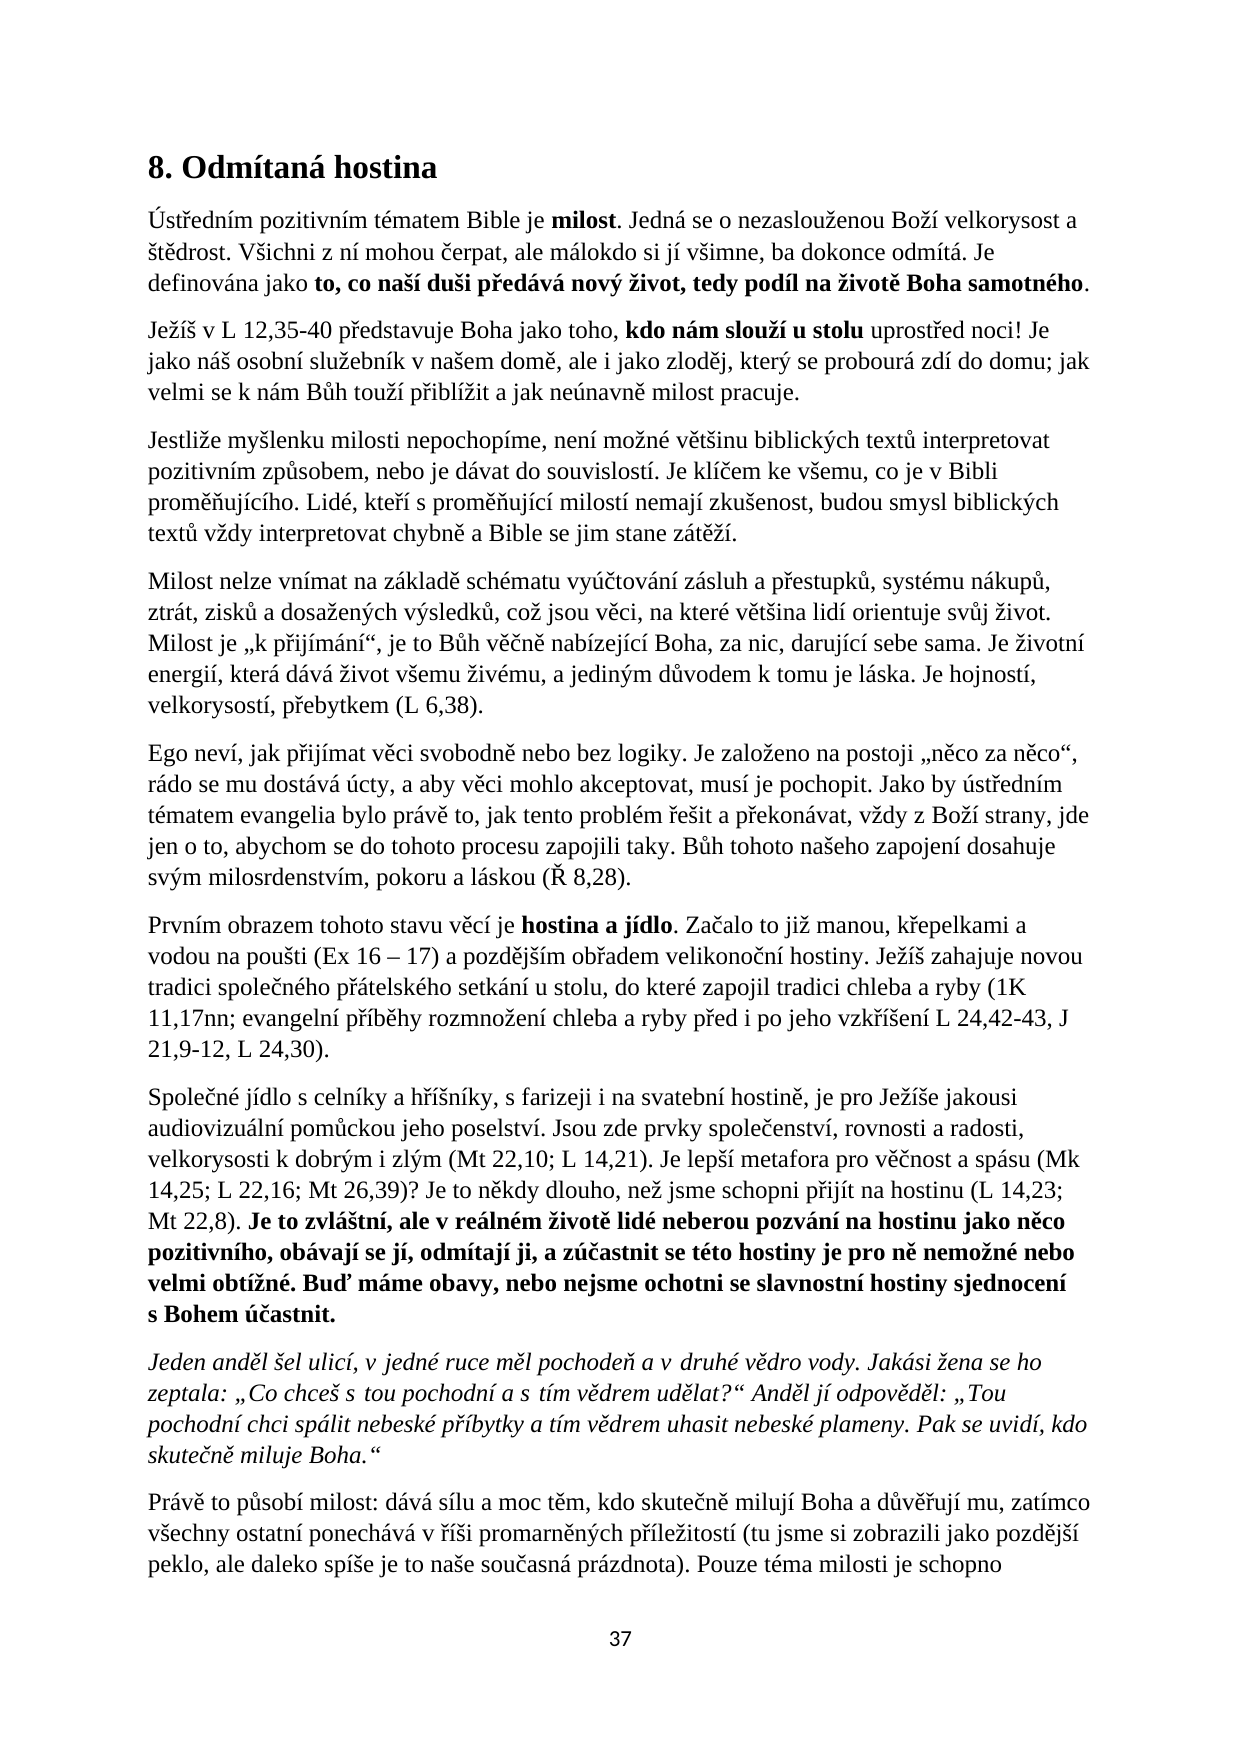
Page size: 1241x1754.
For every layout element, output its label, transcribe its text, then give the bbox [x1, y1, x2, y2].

text Milost nelze vnímat na základě schématu vyúčtování zásluh a přestupků, systému nákupů, ztrát, zisků a dosažených výsledků, což jsou věci, na které většina lidí orientuje svůj život. Milost je „k přijímání“, je to Bůh věčně nabízející Boha, za nic, darující sebe sama. Je životní energií, která dává život všemu živému, a jediným důvodem k tomu je láska. Je hojností, velkorysostí, přebytkem (L 6,38). [148, 566, 1093, 719]
text Ježíš v L 12,35-40 představuje Boha jako toho, kdo nám slouží u stolu uprostřed noci! Je jako náš osobní služebník v našem domě, ale i jako zloděj, který se probourá zdí do domu; jak velmi se k nám Bůh touží přiblížit a jak neúnavně milost pracuje. [148, 315, 1093, 406]
text Ústředním pozitivním tématem Bible je milost. Jedná se o nezaslouženou Boží velkorysost a štědrost. Všichni z ní mohou čerpat, ale málokdo si jí všimne, ba dokonce odmítá. Je definována jako to, co naší duši předává nový život, tedy podíl na životě Boha samotného. [148, 206, 1093, 296]
text Jestliže myšlenku milosti nepochopíme, není možné většinu biblických textů interpretovat pozitivním způsobem, nebo je dávat do souvislostí. Je klíčem ke všemu, co je v Bibli proměňujícího. Lidé, kteří s proměňující milostí nemají zkušenost, budou smysl biblických textů vždy interpretovat chybně a Bible se jim stane zátěží. [148, 425, 1093, 547]
text Ego neví, jak přijímat věci svobodně nebo bez logiky. Je založeno na postoji „něco za něco“, rádo se mu dostává úcty, a aby věci mohlo akceptovat, musí je pochopit. Jako by ústředním tématem evangelia bylo právě to, jak tento problém řešit a překonávat, vždy z Boží strany, jde jen o to, abychom se do tohoto procesu zapojili taky. Bůh tohoto našeho zapojení dosahuje svým milosrdenstvím, pokoru a láskou (Ř 8,28). [148, 738, 1093, 891]
text Společné jídlo s celníky a hříšníky, s farizeji i na svatební hostině, je pro Ježíše jakousi audiovizuální pomůckou jeho poselství. Jsou zde prvky společenství, rovnosti a radosti, velkorysosti k dobrým i zlým (Mt 22,10; L 14,21). Je lepší metafora pro věčnost a spásu (Mk 14,25; L 22,16; Mt 26,39)? Je to někdy dlouho, než jsme schopni přijít na hostinu (L 14,23; Mt 22,8). Je to zvláštní, ale v reálném životě lidé neberou pozvání na hostinu jako něco pozitivního, obávají se jí, odmítají ji, a zúčastnit se této hostiny je pro ně nemožné nebo velmi obtížné. Buď máme obavy, nebo nejsme ochotni se slavnostní hostiny sjednocení s Bohem účastnit. [148, 1082, 1093, 1328]
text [148, 1487, 1093, 1578]
text Prvním obrazem tohoto stavu věcí je hostina a jídlo. Začalo to již manou, křepelkami a vodou na poušti (Ex 16 – 17) a pozdějším obřadem velikonoční hostiny. Ježíš zahajuje novou tradici společného přátelského setkání u stolu, do které zapojil tradici chleba a ryby (1K 11,17nn; evangelní příběhy rozmnožení chleba a ryby před i po jeho vzkříšení L 24,42-43, J 21,9-12, L 24,30). [148, 910, 1093, 1063]
text 8. Odmítaná hostina [148, 148, 1093, 186]
text Jeden anděl šel ulicí, v jedné ruce měl pochodeň a v druhé vědro vody. Jakási žena se ho zeptala: „Co chceš s tou pochodní a s tím vědrem udělat?“ Anděl jí odpověděl: „Tou pochodní chci spálit nebeské příbytky a tím vědrem uhasit nebeské plameny. Pak se uvidí, kdo skutečně miluje Boha.“ [148, 1347, 1093, 1468]
